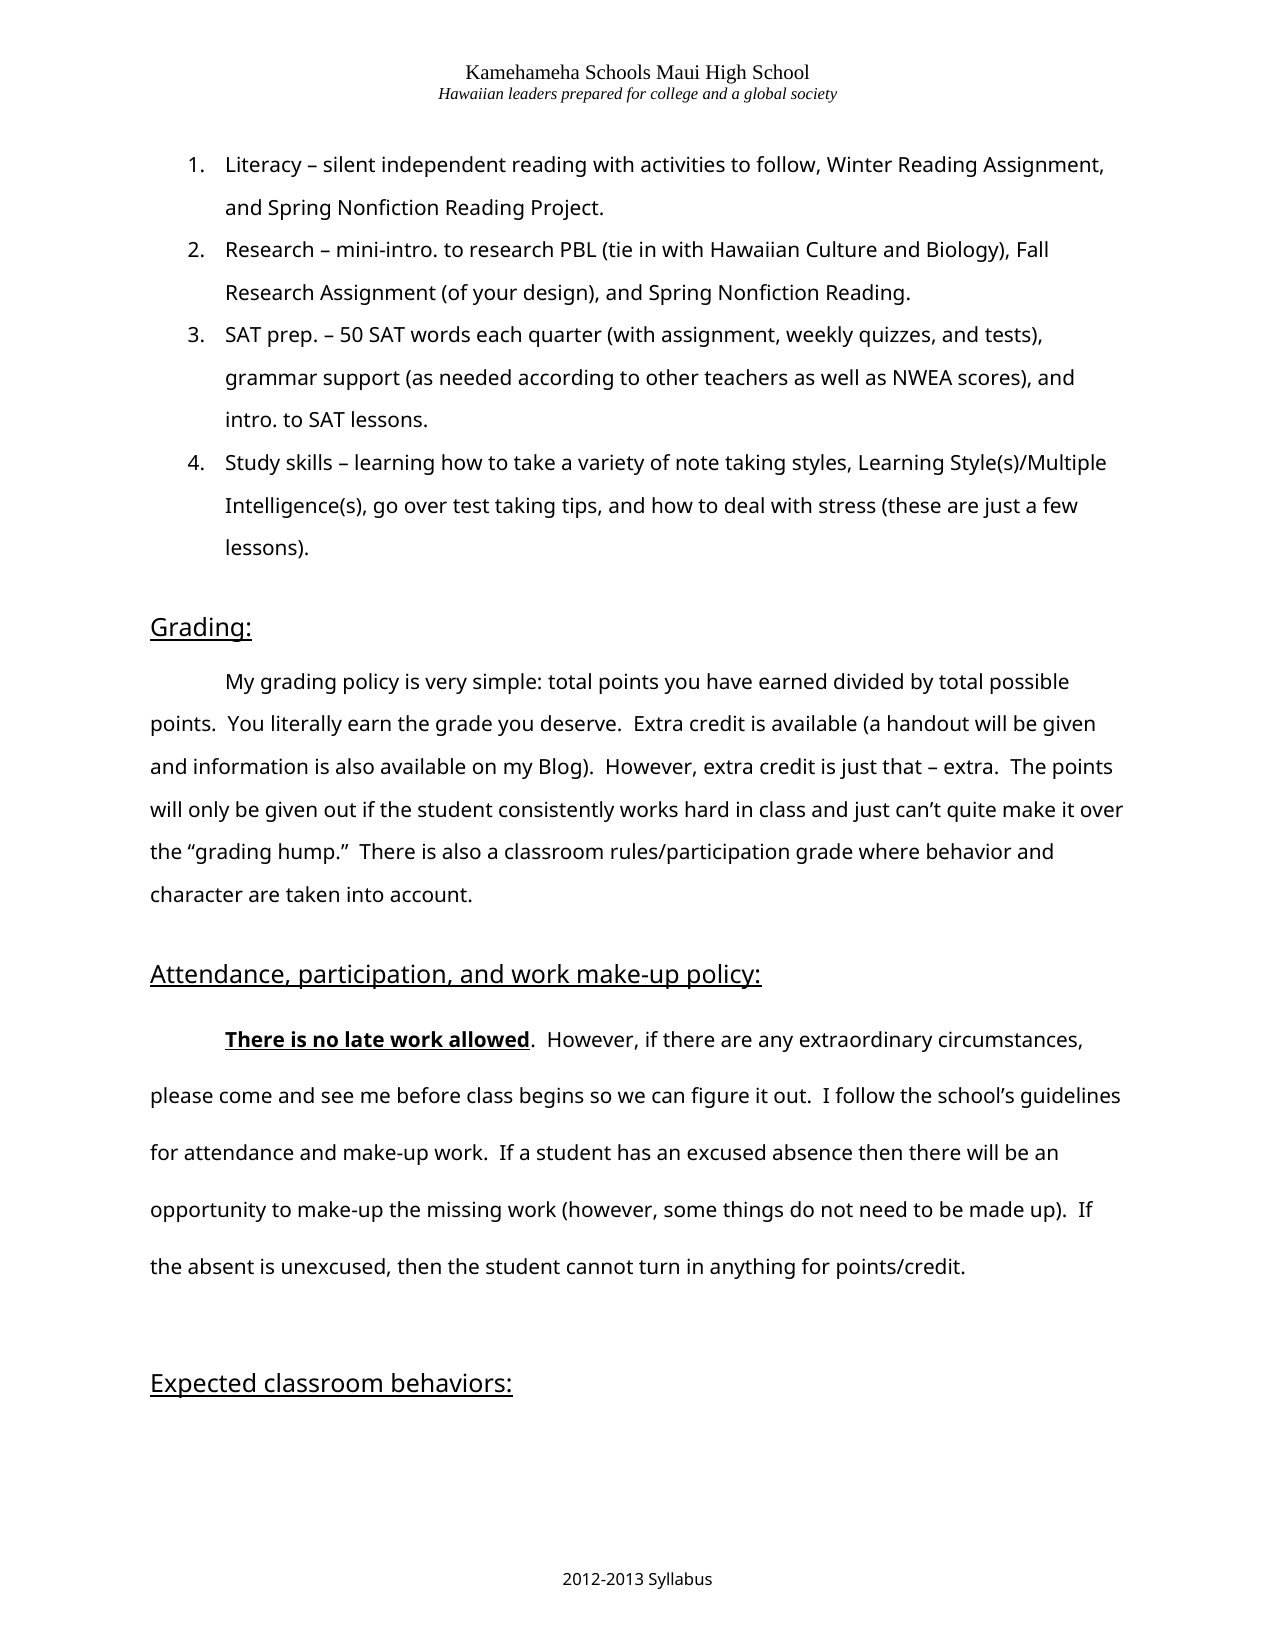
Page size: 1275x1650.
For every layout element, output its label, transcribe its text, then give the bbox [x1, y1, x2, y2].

text Attendance, participation, and work make-up policy: [150, 957, 1125, 991]
list SAT prep. – 50 SAT words each quarter (with assignment, weekly quizzes, and tests), grammar support (as needed according to other teachers as well as NWEA scores), and intro. to SAT lessons. [187, 320, 1125, 434]
list Research – mini-intro. to research PBL (tie in with Hawaiian Culture and Biology), Fall Research Assignment (of your design), and Spring Nonfiction Reading. [187, 235, 1125, 306]
list Study skills – learning how to take a variety of note taking styles, Learning Style(s)/Multiple Intelligence(s), go over test taking tips, and how to deal with stress (these are just a few lessons). [187, 448, 1125, 562]
text Expected classroom behaviors: [150, 1366, 1125, 1400]
text My grading policy is very simple: total points you have earned divided by total possible points. You literally earn the grade you deserve. Extra credit is available (a handout will be given and information is also available on my Blog). However, extra credit is just that – extra. The points will only be given out if the student consistently works hard in class and just can’t quite make it over the “grading hump.” There is also a classroom rules/participation grade where behavior and character are taken into account. [150, 667, 1125, 908]
text Grading: [150, 610, 1125, 644]
text There is no late work allowed. However, if there are any extraordinary circumstances, please come and see me before class begins so we can figure it out. I follow the school’s guidelines for attendance and make-up work. If a student has an excused absence then there will be an opportunity to make-up the missing work (however, some things do not need to be made up). If the absent is unexcused, then the student cannot turn in anything for points/credit. [150, 1025, 1125, 1281]
list Literacy – silent independent reading with activities to follow, Winter Reading Assignment, and Spring Nonfiction Reading Project. [187, 150, 1125, 221]
